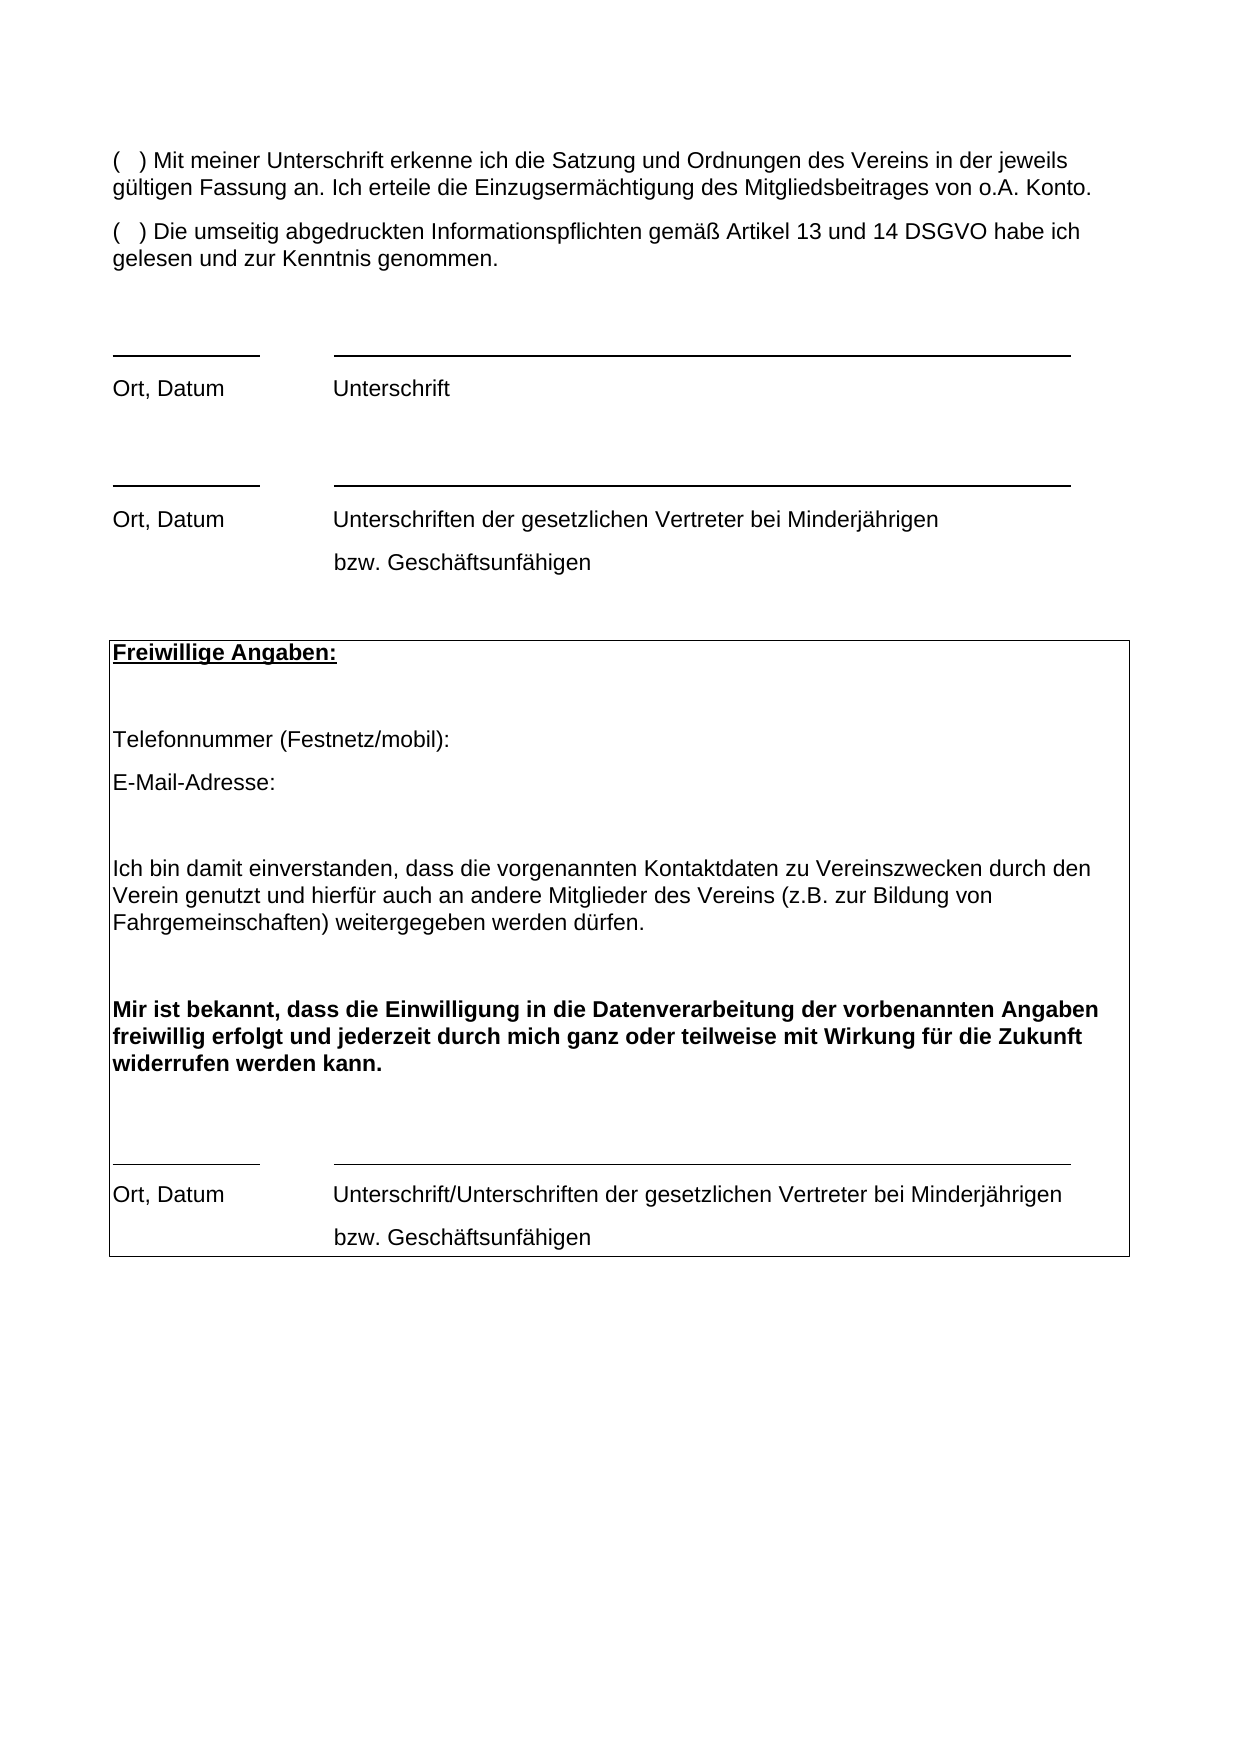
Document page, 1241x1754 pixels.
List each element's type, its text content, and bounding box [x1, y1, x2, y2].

text ( ) Die umseitig abgedruckten Informationspflichten gemäß Artikel 13 und 14 DSGVO habe ich gelesen und zur Kenntnis genommen. [112, 218, 1084, 271]
text Freiwillige Angaben: [112, 639, 1111, 664]
text Mir ist bekannt, dass die Einwilligung in die Datenverarbeitung der vorbenannten Angaben freiwillig erfolgt und jederzeit durch mich ganz oder teilweise mit Wirkung für die Zukunft widerrufen werden kann. [112, 996, 1103, 1076]
text Ich bin damit einverstanden, dass die vorgenannten Kontaktdaten zu Vereinszwecken durch den Verein genutzt und hierfür auch an andere Mitglieder des Vereins (z.B. zur Bildung von Fahrgemeinschaften) weitergegeben werden dürfen. [112, 855, 1094, 935]
text ( ) Mit meiner Unterschrift erkenne ich die Satzung und Ordnungen des Vereins in der jeweils gültigen Fassung an. Ich erteile die Einzugsermächtigung des Mitgliedsbeitrages von o.A. Konto. [112, 147, 1097, 200]
text Ort, Datum Unterschrift [112, 376, 1111, 401]
text Ort, Datum Unterschriften der gesetzlichen Vertreter bei Minderjährigen bzw. Geschäftsunfähigen [112, 506, 943, 576]
text Ort, Datum Unterschrift/Unterschriften der gesetzlichen Vertreter bei Minderjährigen bzw. Geschäftsunfähigen [112, 1181, 1067, 1251]
text Telefonnummer (Festnetz/mobil): E-Mail-Adresse: [112, 726, 452, 796]
